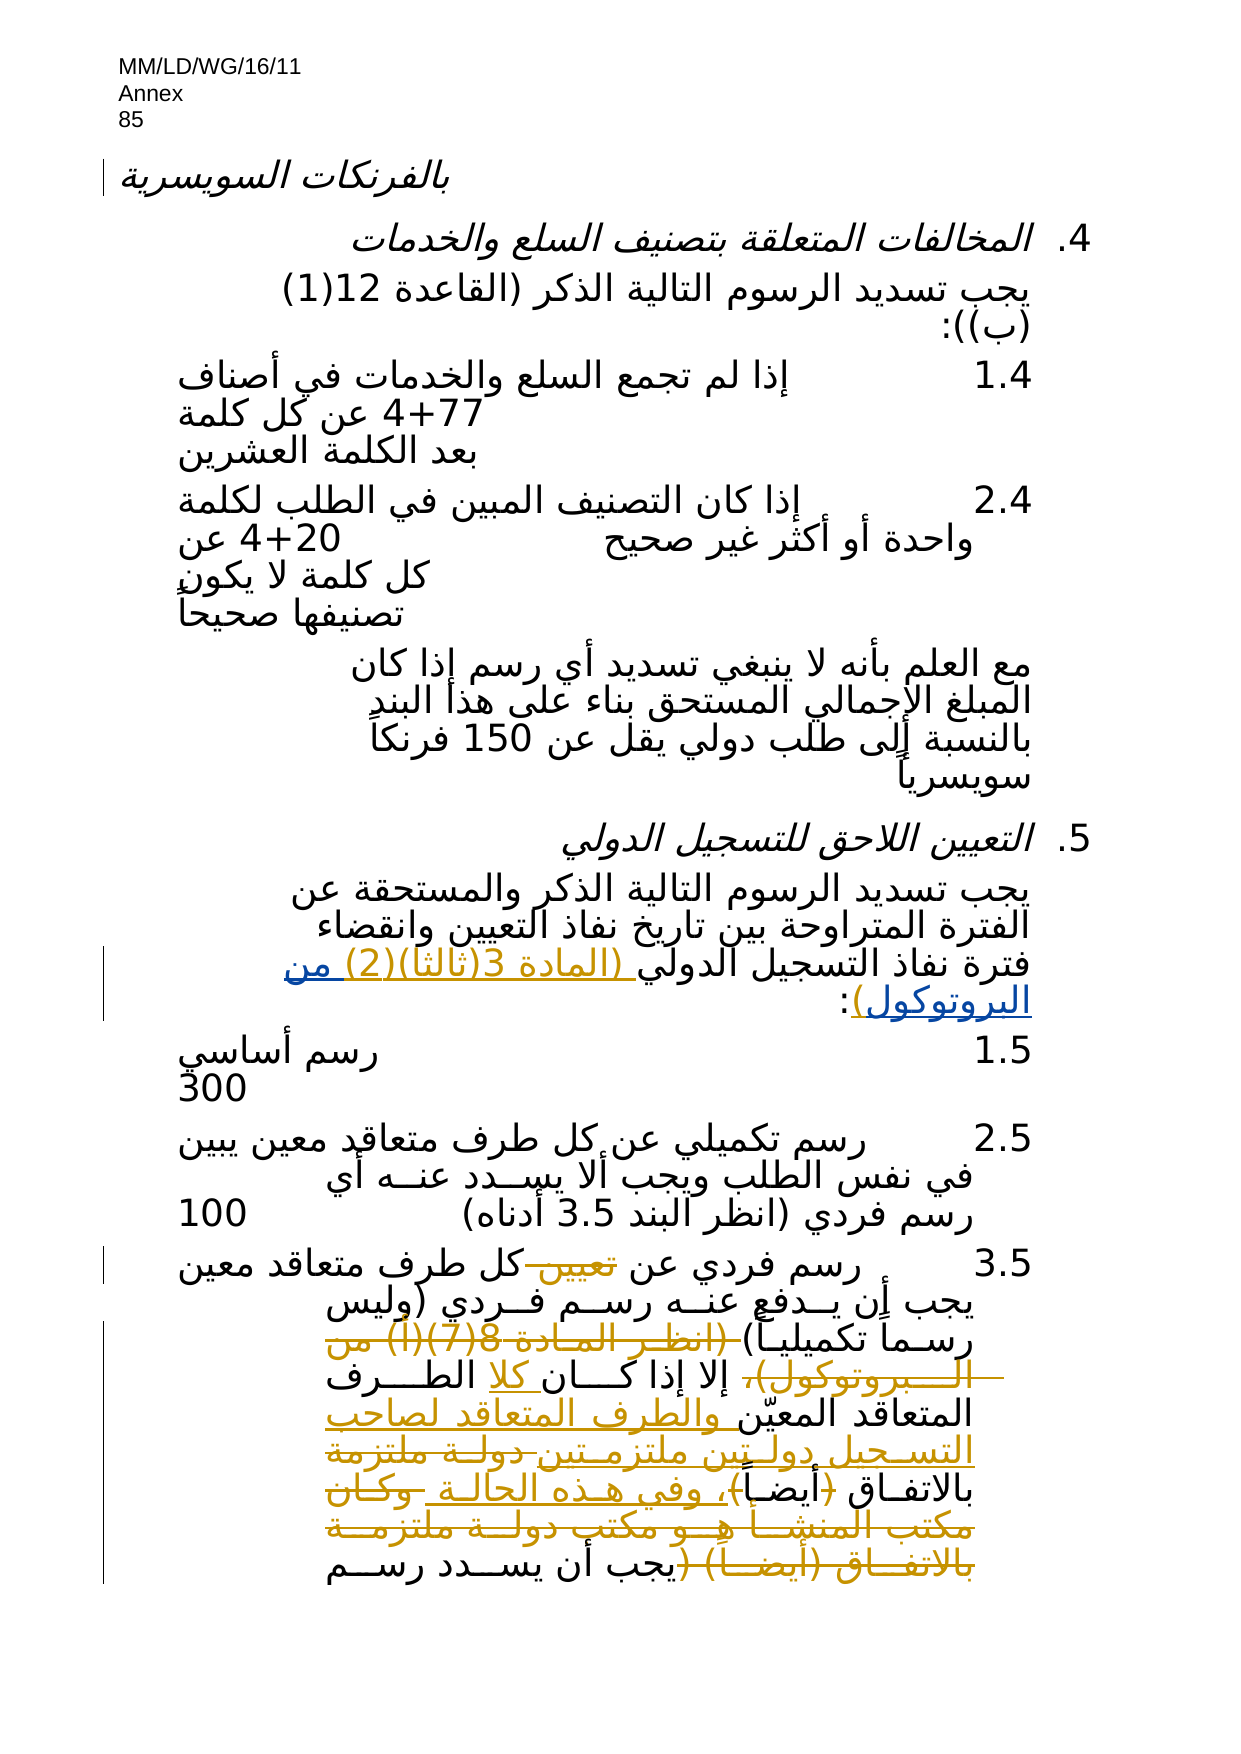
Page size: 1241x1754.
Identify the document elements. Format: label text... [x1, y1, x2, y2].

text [325, 1246, 1033, 1583]
text مع العلم بأنه لا ينبغي تسديد أي رسم إذا كان المبلغ الإجمالي المستحق بناء على هذا البند بالنسبة إلى طلب دولي يقل عن 150 فرنكاً سويسرياً [279, 646, 1033, 796]
text 1.5 رسم أساسي 300 [325, 1033, 1033, 1108]
text بالفرنكات السويسرية [118, 158, 1092, 196]
text 2.4 إذا كان التصنيف المبين في الطلب لكلمة واحدة أو أكثر غير صحيح 20+4 عن كل كلمة لا يكون تصنيفها صحيحاً [325, 483, 1033, 633]
text يجب تسديد الرسوم التالية الذكر (القاعدة 12(1)(ب)): [278, 271, 1032, 346]
text 1.4 إذا لم تجمع السلع والخدمات في أصناف 77+4 عن كل كلمة بعد الكلمة العشرين [325, 358, 1033, 471]
text 4. المخالفات المتعلقة بتصنيف السلع والخدمات [118, 221, 1092, 258]
text يجب تسديد الرسوم التالية الذكر والمستحقة عن الفترة المتراوحة بين تاريخ نفاذ التعيين وانقضاء فترة نفاذ التسجيل الدولي: [278, 871, 1032, 1021]
text 2.5 رسم تكميلي عن كل طرف متعاقد معين يبين في نفس الطلب ويجب ألا يسدد عنه أي رسم فردي (انظر البند 3.5 أدناه) 100 [325, 1121, 1033, 1233]
text 5. التعيين اللاحق للتسجيل الدولي [118, 821, 1092, 858]
